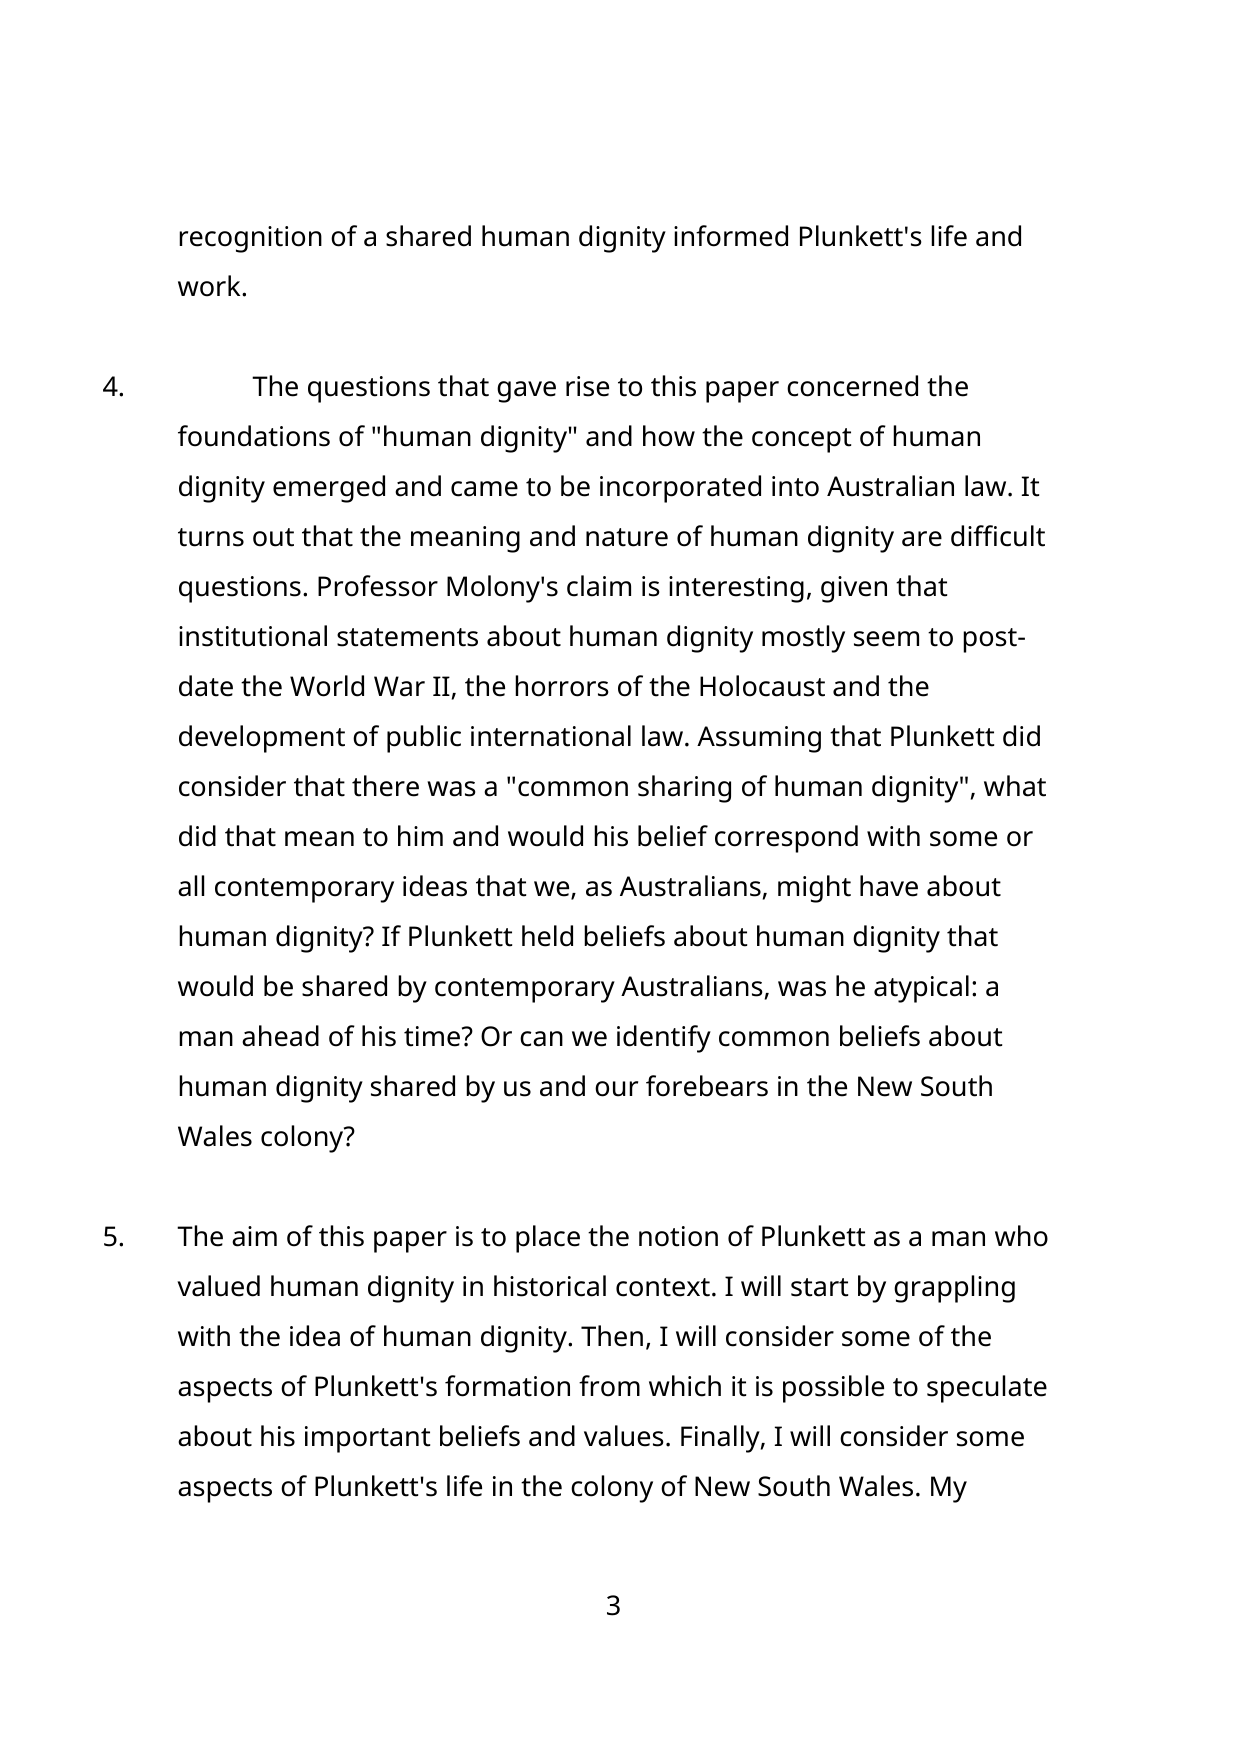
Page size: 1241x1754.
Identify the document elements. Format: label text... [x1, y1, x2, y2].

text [102, 1207, 1049, 1507]
text The questions that gave rise to this paper concerned the foundations of "human dignity" and how the concept of human dignity emerged and came to be incorporated into Australian law. It turns out that the meaning and nature of human dignity are difficult questions. Professor Molony's claim is interesting, given that institutional statements about human dignity mostly seem to post-date the World War II, the horrors of the Holocaust and the development of public international law. Assuming that Plunkett did consider that there was a "common sharing of human dignity", what did that mean to him and would his belief correspond with some or all contemporary ideas that we, as Australians, might have about human dignity? If Plunkett held beliefs about human dignity that would be shared by contemporary Australians, was he atypical: a man ahead of his time? Or can we identify common beliefs about human dignity shared by us and our forebears in the New South Wales colony? [102, 357, 1049, 1157]
text Professor Molony clearly suggests that Plunkett recognised a special value, human dignity, common to all persons and, in particular to all persons regardless of class. However, Professor Molony does not point to any explicit statement by Plunkett concerning human dignity, and nor does he identify the aspects of Plunkett's values or conduct from which it might be inferred that a recognition of a shared human dignity informed Plunkett's life and work. [102, 207, 1049, 307]
